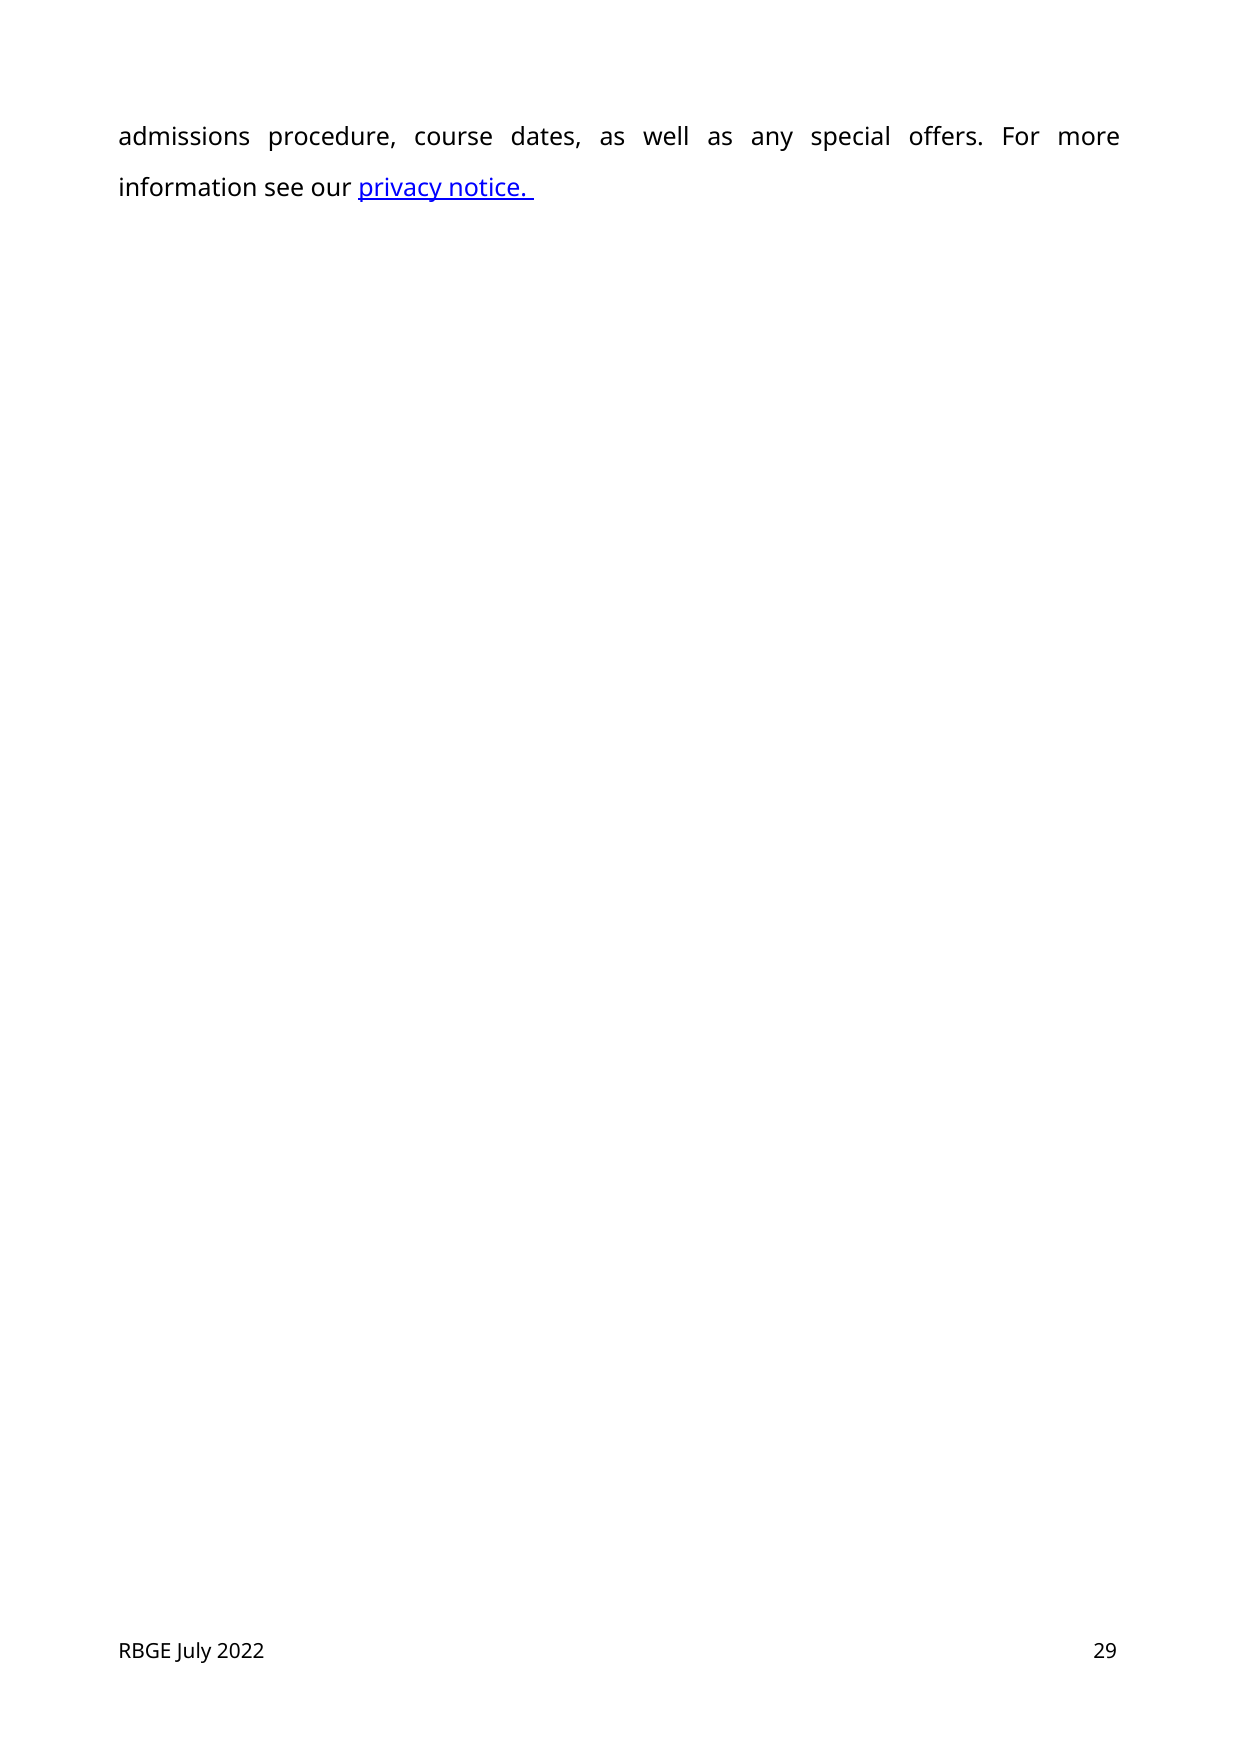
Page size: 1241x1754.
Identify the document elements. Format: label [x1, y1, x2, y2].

text [118, 118, 1122, 203]
